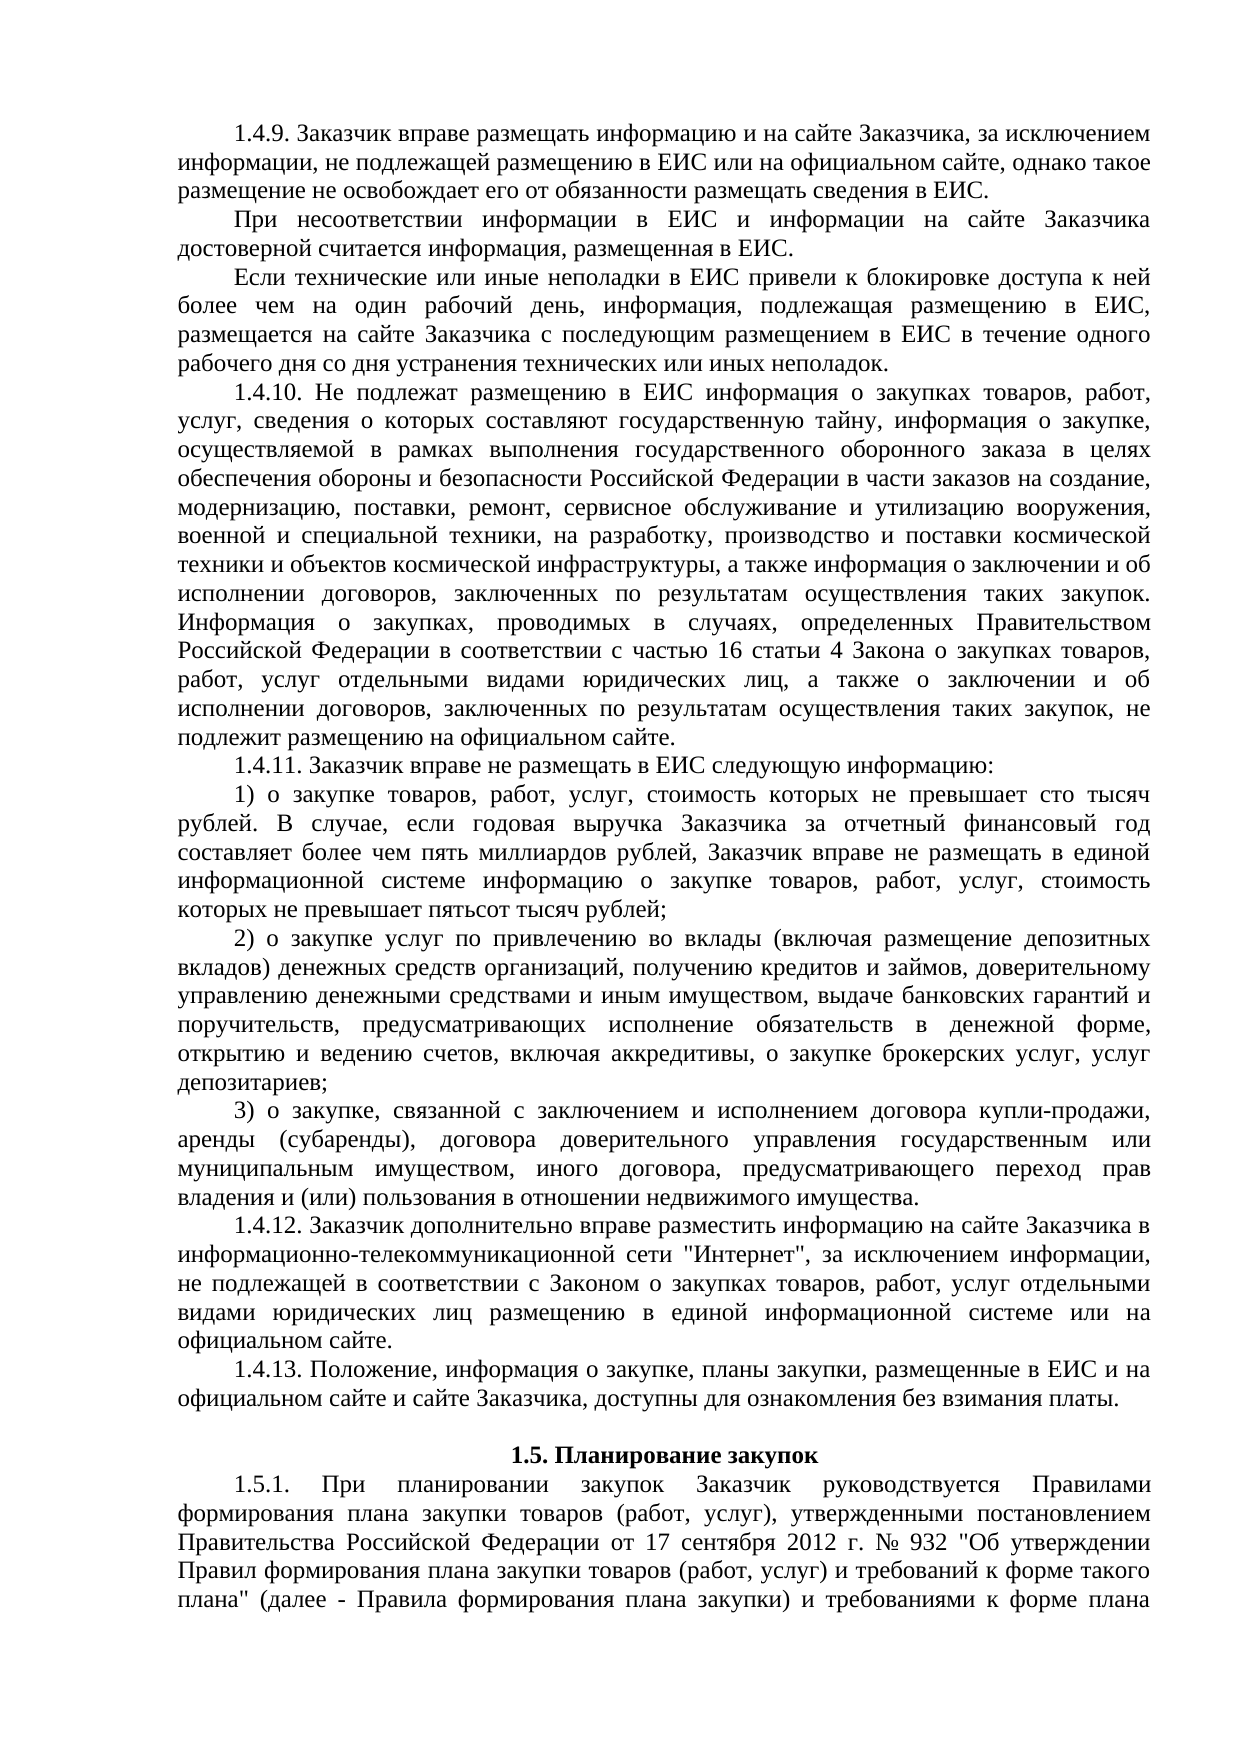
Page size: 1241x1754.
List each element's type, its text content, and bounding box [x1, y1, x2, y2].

text 1.4.10. Не подлежат размещению в ЕИС информация о закупках товаров, работ, услуг, сведения о которых составляют государственную тайну, информация о закупке, осуществляемой в рамках выполнения государственного оборонного заказа в целях обеспечения обороны и безопасности Российской Федерации в части заказов на создание, модернизацию, поставки, ремонт, сервисное обслуживание и утилизацию вооружения, военной и специальной техники, на разработку, производство и поставки космической техники и объектов космической инфраструктуры, а также информация о заключении и об исполнении договоров, заключенных по результатам осуществления таких закупок. Информация о закупках, проводимых в случаях, определенных Правительством Российской Федерации в соответствии с частью 16 статьи 4 Закона о закупках товаров, работ, услуг отдельными видами юридических лиц, а также о заключении и об исполнении договоров, заключенных по результатам осуществления таких закупок, не подлежит размещению на официальном сайте. [177, 377, 1152, 751]
text Если технические или иные неполадки в ЕИС привели к блокировке доступа к ней более чем на один рабочий день, информация, подлежащая размещению в ЕИС, размещается на сайте Заказчика с последующим размещением в ЕИС в течение одного рабочего дня со дня устранения технических или иных неполадок. [177, 262, 1152, 377]
text При несоответствии информации в ЕИС и информации на сайте Заказчика достоверной считается информация, размещенная в ЕИС. [177, 204, 1152, 262]
text 3) о закупке, связанной с заключением и исполнением договора купли-продажи, аренды (субаренды), договора доверительного управления государственным или муниципальным имуществом, иного договора, предусматривающего переход прав владения и (или) пользования в отношении недвижимого имущества. [177, 1096, 1152, 1211]
text 1) о закупке товаров, работ, услуг, стоимость которых не превышает сто тысяч рублей. В случае, если годовая выручка Заказчика за отчетный финансовый год составляет более чем пять миллиардов рублей, Заказчик вправе не размещать в единой информационной системе информацию о закупке товаров, работ, услуг, стоимость которых не превышает пятьсот тысяч рублей; [177, 779, 1152, 923]
text 1.4.9. Заказчик вправе размещать информацию и на сайте Заказчика, за исключением информации, не подлежащей размещению в ЕИС или на официальном сайте, однако такое размещение не освобождает его от обязанности размещать сведения в ЕИС. [177, 118, 1152, 204]
text 1.4.12. Заказчик дополнительно вправе разместить информацию на сайте Заказчика в информационно-телекоммуникационной сети "Интернет", за исключением информации, не подлежащей в соответствии с Законом о закупках товаров, работ, услуг отдельными видами юридических лиц размещению в единой информационной системе или на официальном сайте. [177, 1211, 1152, 1354]
text 2) о закупке услуг по привлечению во вклады (включая размещение депозитных вкладов) денежных средств организаций, получению кредитов и займов, доверительному управлению денежными средствами и иным имуществом, выдаче банковских гарантий и поручительств, предусматривающих исполнение обязательств в денежной форме, открытию и ведению счетов, включая аккредитивы, о закупке брокерских услуг, услуг депозитариев; [177, 923, 1152, 1096]
text 1.4.13. Положение, информация о закупке, планы закупки, размещенные в ЕИС и на официальном сайте и сайте Заказчика, доступны для ознакомления без взимания платы. [177, 1354, 1152, 1412]
text 1.5. Планирование закупок [177, 1441, 1152, 1469]
text 1.4.11. Заказчик вправе не размещать в ЕИС следующую информацию: [177, 751, 1152, 779]
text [177, 1469, 1152, 1613]
